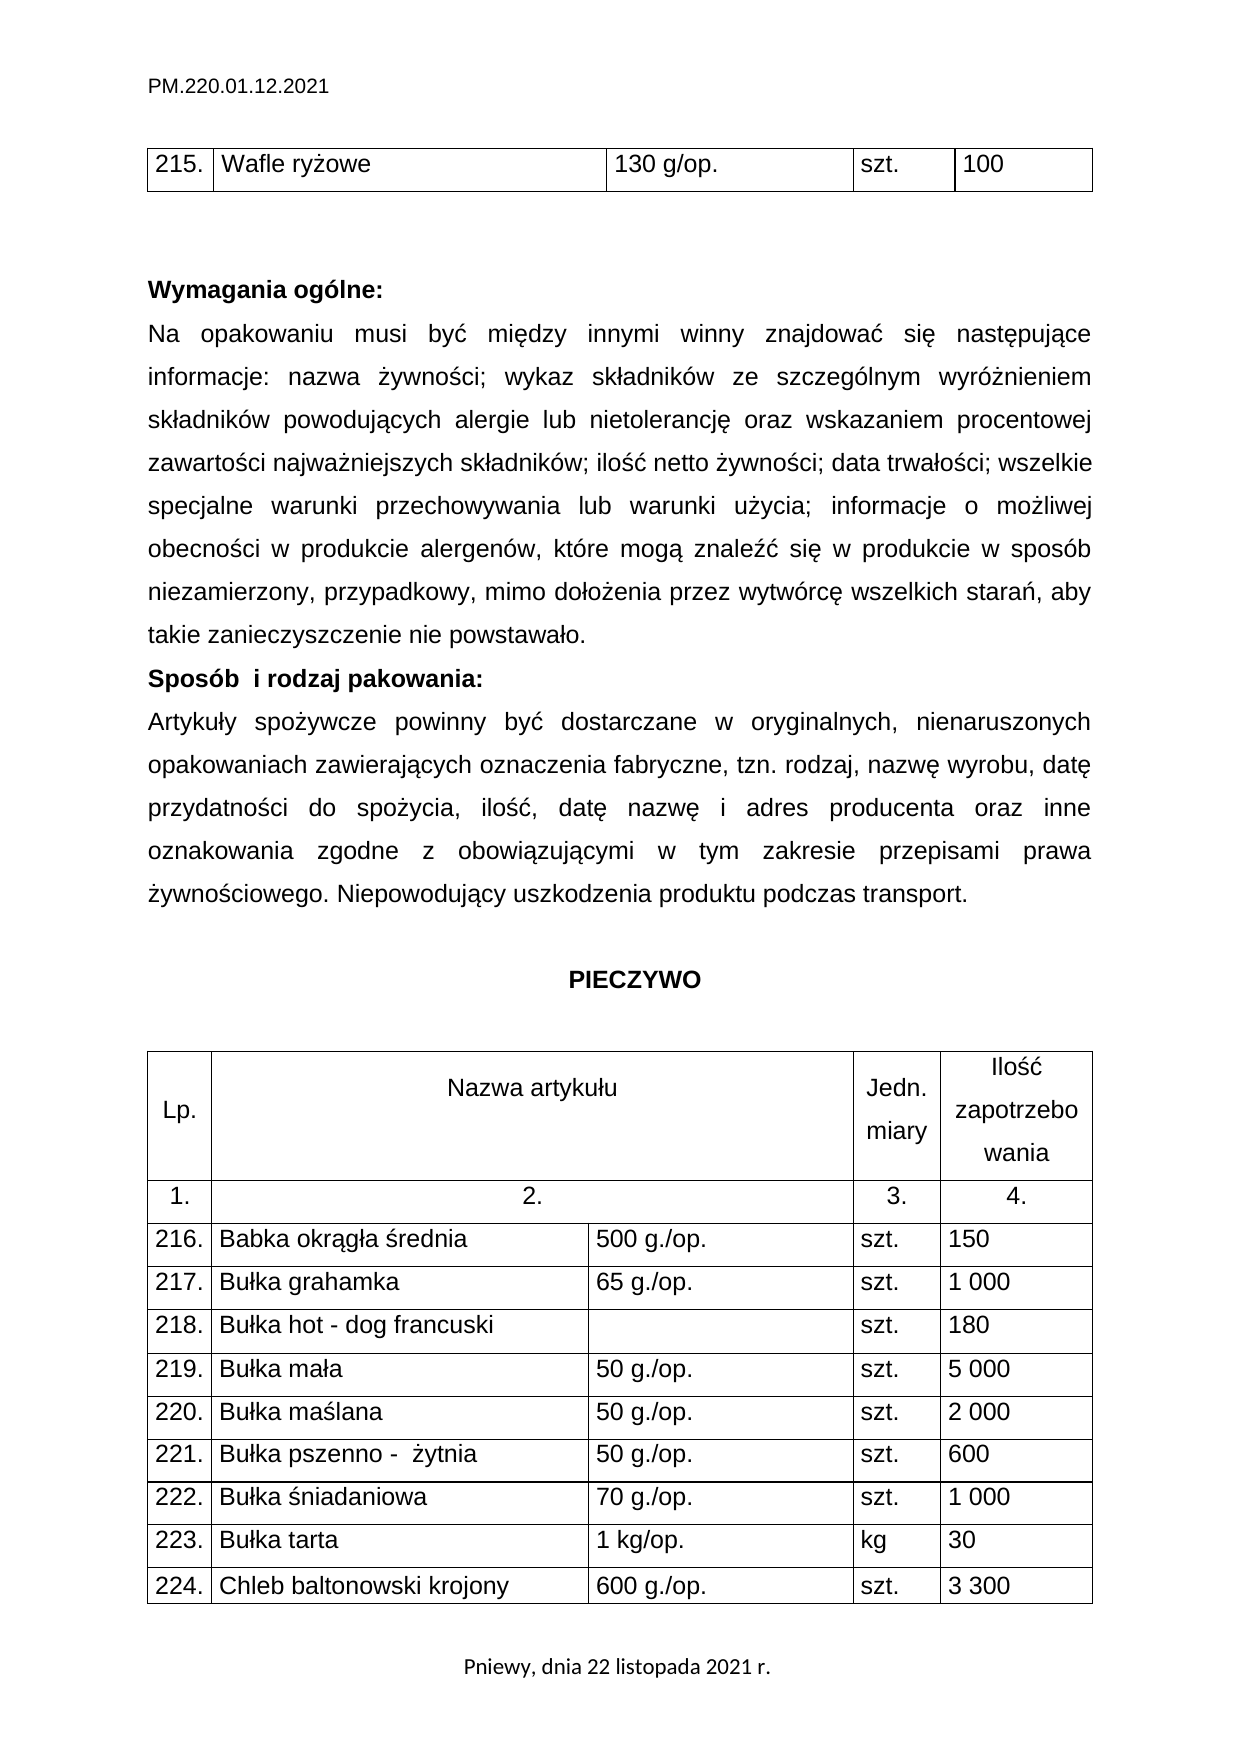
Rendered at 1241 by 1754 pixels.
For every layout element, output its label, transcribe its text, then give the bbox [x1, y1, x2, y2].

table_cell 2 000 [941, 1397, 1092, 1438]
table_cell 100 [956, 149, 1092, 191]
table_cell 130 g/op. [607, 149, 853, 191]
table_header Jedn. miary [854, 1052, 940, 1180]
table_cell 222. [148, 1483, 211, 1524]
table_cell 4. [941, 1181, 1092, 1223]
text PIECZYWO [177, 966, 1093, 994]
table_cell 1. [148, 1181, 211, 1223]
table_cell 5 000 [941, 1354, 1092, 1396]
table_cell szt. [854, 1267, 940, 1308]
table_cell 3 300 [941, 1568, 1092, 1603]
table_cell 500 g./op. [589, 1224, 853, 1266]
table_cell 216. [148, 1224, 211, 1266]
table_cell 1 000 [941, 1267, 1092, 1308]
table_cell szt. [854, 1483, 940, 1524]
table_cell 3. [854, 1181, 940, 1223]
table_cell Bułka pszenno - żytnia [212, 1440, 588, 1481]
table_cell szt. [854, 1354, 940, 1396]
text Sposób i rodzaj pakowania: [148, 664, 1093, 692]
table_cell 218. [148, 1310, 211, 1353]
table_cell 217. [148, 1267, 211, 1308]
table_cell 1 000 [941, 1483, 1092, 1524]
table_cell Bułka mała [212, 1354, 588, 1396]
table_cell 1 kg/op. [589, 1525, 853, 1567]
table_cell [212, 1568, 588, 1603]
table_cell 50 g./op. [589, 1440, 853, 1481]
table_cell 600 g./op. [589, 1568, 853, 1603]
table_cell 224. [148, 1568, 211, 1603]
table_cell szt. [854, 1224, 940, 1266]
table_cell Bułka śniadaniowa [212, 1483, 588, 1524]
table_cell 223. [148, 1525, 211, 1567]
table_header Lp. [148, 1052, 211, 1180]
table_cell 221. [148, 1440, 211, 1481]
table_cell 2. [212, 1181, 853, 1223]
table_cell [589, 1310, 853, 1353]
table_cell Bułka hot - dog francuski [212, 1310, 588, 1353]
table_cell 215. [148, 149, 213, 191]
table_cell szt. [854, 149, 954, 191]
table_cell 70 g./op. [589, 1483, 853, 1524]
table_cell 50 g./op. [589, 1354, 853, 1396]
table_cell 50 g./op. [589, 1397, 853, 1438]
table_cell Wafle ryżowe [214, 149, 606, 191]
table_cell szt. [854, 1397, 940, 1438]
table_cell 219. [148, 1354, 211, 1396]
table_cell 30 [941, 1525, 1092, 1567]
table_cell 150 [941, 1224, 1092, 1266]
table_cell 65 g./op. [589, 1267, 853, 1308]
table_cell 220. [148, 1397, 211, 1438]
table_cell szt. [854, 1568, 940, 1603]
table_cell Bułka grahamka [212, 1267, 588, 1308]
table_cell 180 [941, 1310, 1092, 1353]
text Artykuły spożywcze powinny być dostarczane w oryginalnych, nienaruszonych opakowaniach zawierających oznaczenia fabryczne, tzn. rodzaj, nazwę wyrobu, datę przydatności do spożycia, ilość, datę nazwę i adres producenta oraz inne oznakowania zgodne z obowiązującymi w tym zakresie przepisami prawa żywnościowego. Niepowodujący uszkodzenia produktu podczas transport. [148, 707, 1093, 908]
table_cell kg [854, 1525, 940, 1567]
table_cell Bułka tarta [212, 1525, 588, 1567]
text Na opakowaniu musi być między innymi winny znajdować się następujące informacje: nazwa żywności; wykaz składników ze szczególnym wyróżnieniem składników powodujących alergie lub nietolerancję oraz wskazaniem procentowej zawartości najważniejszych składników; ilość netto żywności; data trwałości; wszelkie specjalne warunki przechowywania lub warunki użycia; informacje o możliwej obecności w produkcie alergenów, które mogą znaleźć się w produkcie w sposób niezamierzony, przypadkowy, mimo dołożenia przez wytwórcę wszelkich starań, aby takie zanieczyszczenie nie powstawało. [148, 319, 1093, 649]
table_cell szt. [854, 1310, 940, 1353]
table_cell Bułka maślana [212, 1397, 588, 1438]
table_cell Babka okrągła średnia [212, 1224, 588, 1266]
table_header Ilość zapotrzebowania [941, 1052, 1092, 1180]
text Wymagania ogólne: [148, 276, 1093, 304]
table_cell szt. [854, 1440, 940, 1481]
table_header Nazwa artykułu [212, 1052, 853, 1180]
table_cell 600 [941, 1440, 1092, 1481]
